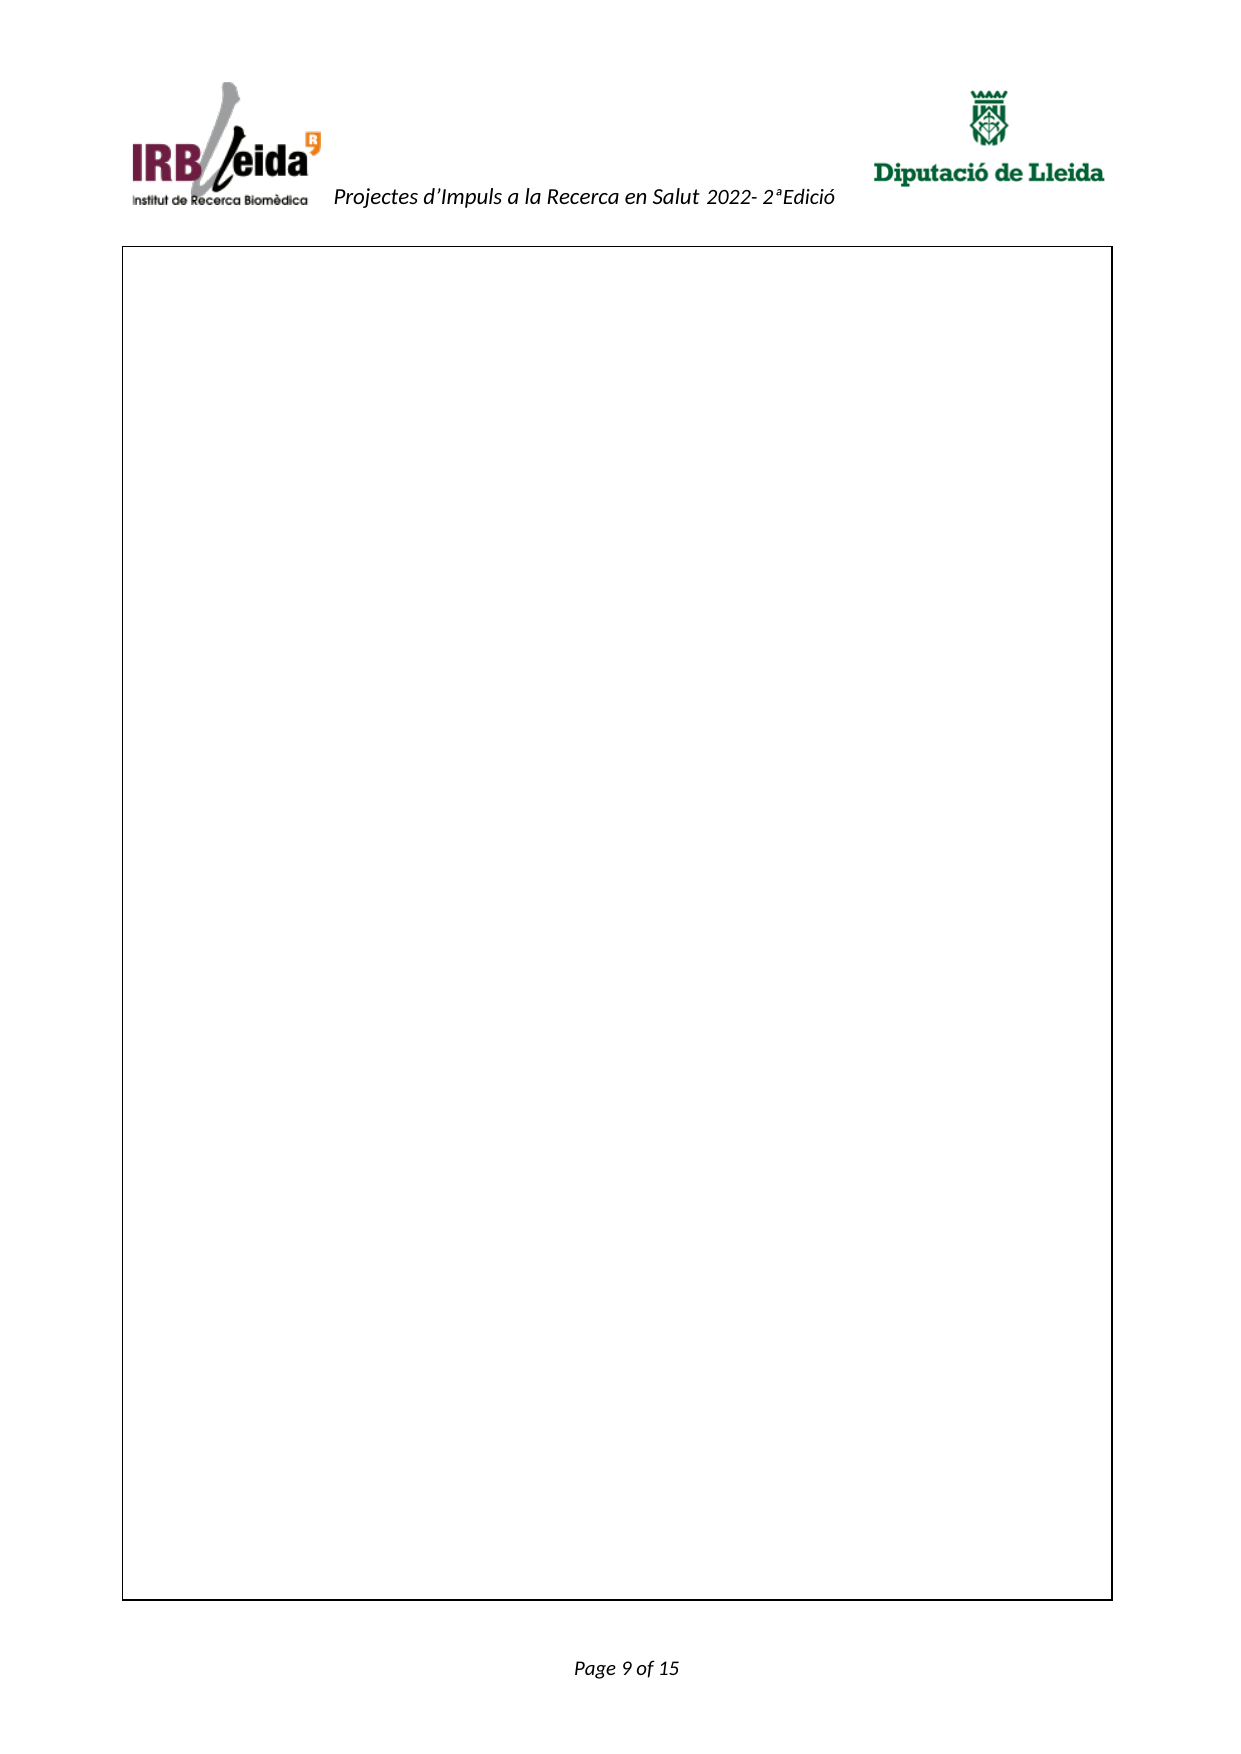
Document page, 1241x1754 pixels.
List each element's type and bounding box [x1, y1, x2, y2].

picture [132, 82, 321, 205]
picture [859, 73, 1120, 205]
